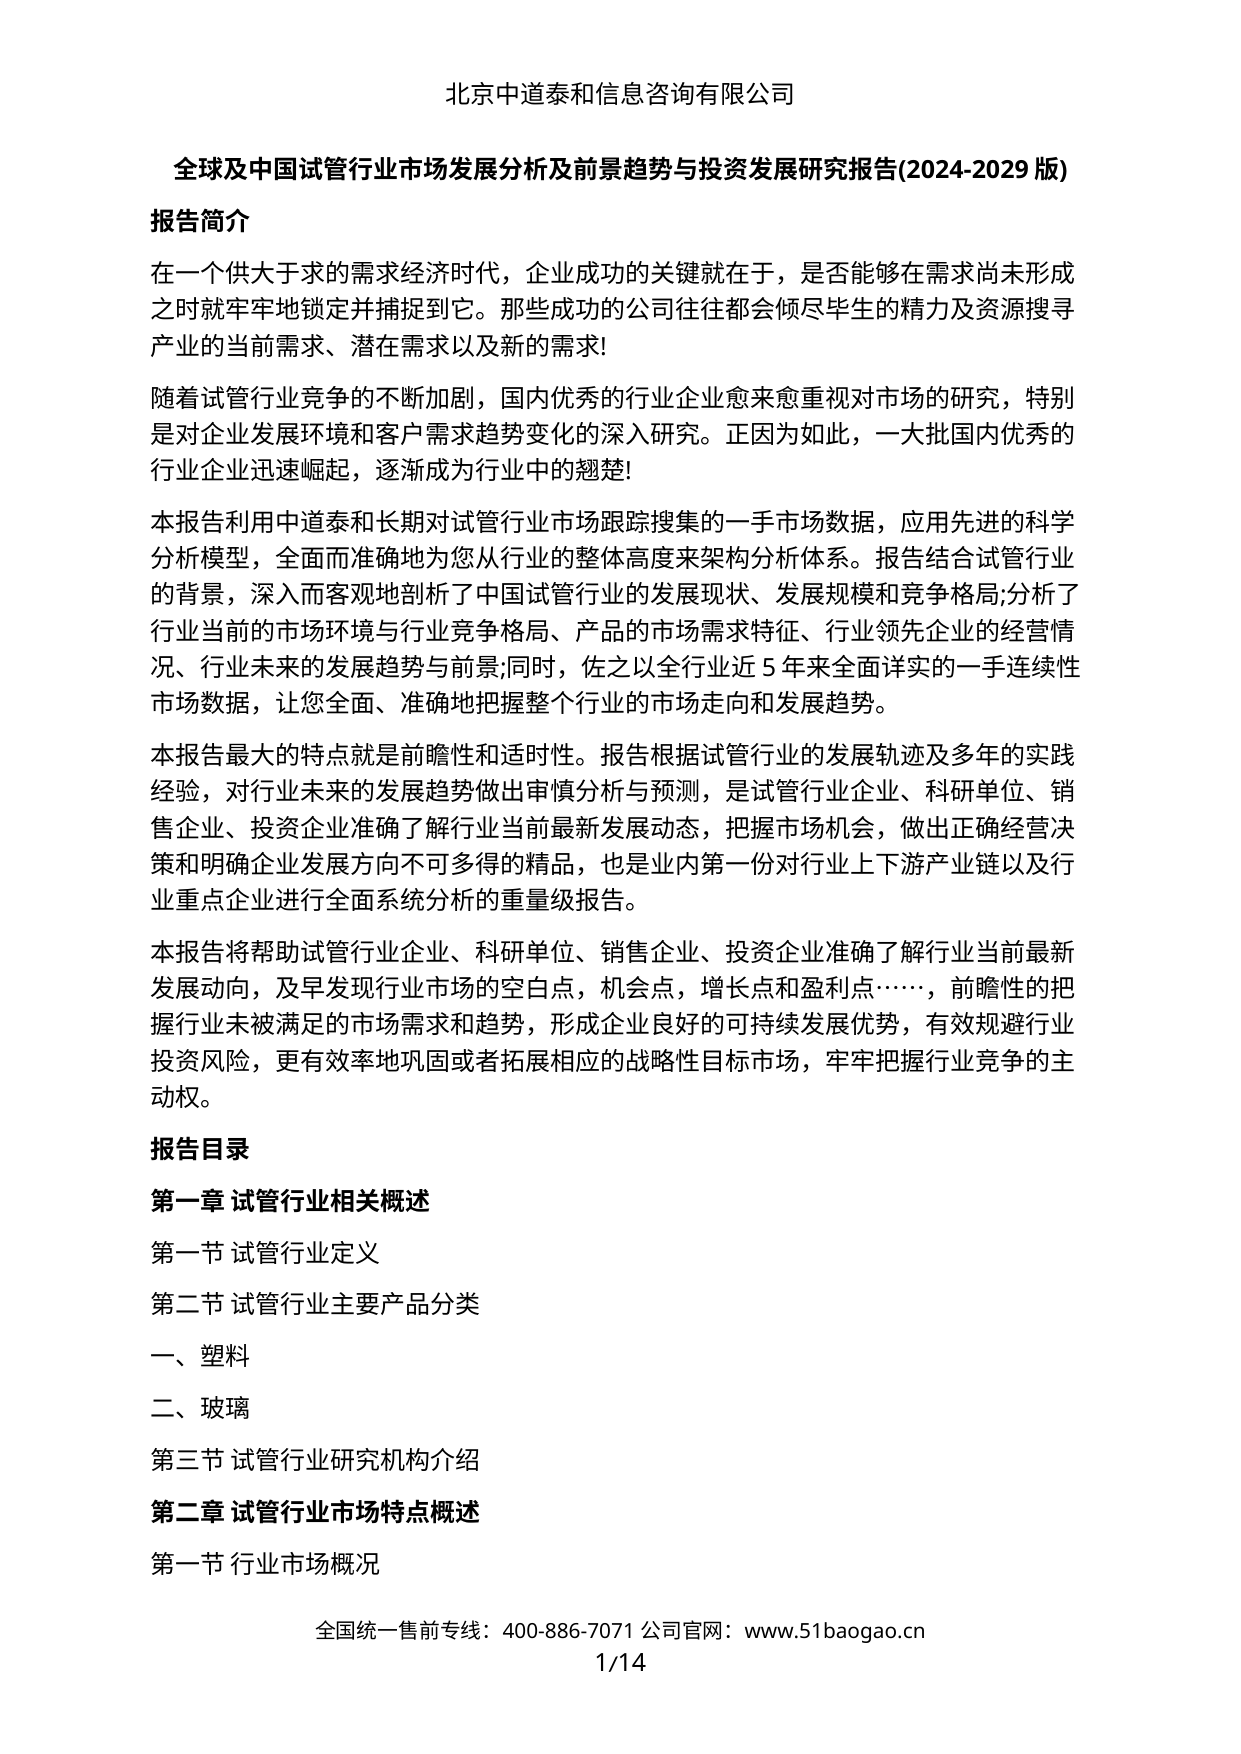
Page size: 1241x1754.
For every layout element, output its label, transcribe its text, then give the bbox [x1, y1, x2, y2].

text 一、塑料 [150, 1337, 1090, 1373]
text 第一节 试管行业定义 [150, 1233, 1090, 1269]
text 第二章 试管行业市场特点概述 [150, 1492, 1090, 1529]
text 本报告利用中道泰和长期对试管行业市场跟踪搜集的一手市场数据，应用先进的科学分析模型，全面而准确地为您从行业的整体高度来架构分析体系。报告结合试管行业的背景，深入而客观地剖析了中国试管行业的发展现状、发展规模和竞争格局;分析了行业当前的市场环境与行业竞争格局、产品的市场需求特征、行业领先企业的经营情况、行业未来的发展趋势与前景;同时，佐之以全行业近5年来全面详实的一手连续性市场数据，让您全面、准确地把握整个行业的市场走向和发展趋势。 [150, 502, 1090, 720]
text 报告简介 [150, 202, 1090, 238]
text 全球及中国试管行业市场发展分析及前景趋势与投资发展研究报告(2024-2029版) [150, 150, 1090, 186]
text 第一章 试管行业相关概述 [150, 1181, 1090, 1217]
text 本报告将帮助试管行业企业、科研单位、销售企业、投资企业准确了解行业当前最新发展动向，及早发现行业市场的空白点，机会点，增长点和盈利点……，前瞻性的把握行业未被满足的市场需求和趋势，形成企业良好的可持续发展优势，有效规避行业投资风险，更有效率地巩固或者拓展相应的战略性目标市场，牢牢把握行业竞争的主动权。 [150, 932, 1090, 1114]
text 本报告最大的特点就是前瞻性和适时性。报告根据试管行业的发展轨迹及多年的实践经验，对行业未来的发展趋势做出审慎分析与预测，是试管行业企业、科研单位、销售企业、投资企业准确了解行业当前最新发展动态，把握市场机会，做出正确经营决策和明确企业发展方向不可多得的精品，也是业内第一份对行业上下游产业链以及行业重点企业进行全面系统分析的重量级报告。 [150, 736, 1090, 917]
text 在一个供大于求的需求经济时代，企业成功的关键就在于，是否能够在需求尚未形成之时就牢牢地锁定并捕捉到它。那些成功的公司往往都会倾尽毕生的精力及资源搜寻产业的当前需求、潜在需求以及新的需求! [150, 254, 1090, 362]
text 随着试管行业竞争的不断加剧，国内优秀的行业企业愈来愈重视对市场的研究，特别是对企业发展环境和客户需求趋势变化的深入研究。正因为如此，一大批国内优秀的行业企业迅速崛起，逐渐成为行业中的翘楚! [150, 378, 1090, 487]
text 报告目录 [150, 1129, 1090, 1166]
text 二、玻璃 [150, 1389, 1090, 1425]
text 第二节 试管行业主要产品分类 [150, 1285, 1090, 1321]
text 第一节 行业市场概况 [150, 1544, 1090, 1581]
text 第三节 试管行业研究机构介绍 [150, 1441, 1090, 1477]
